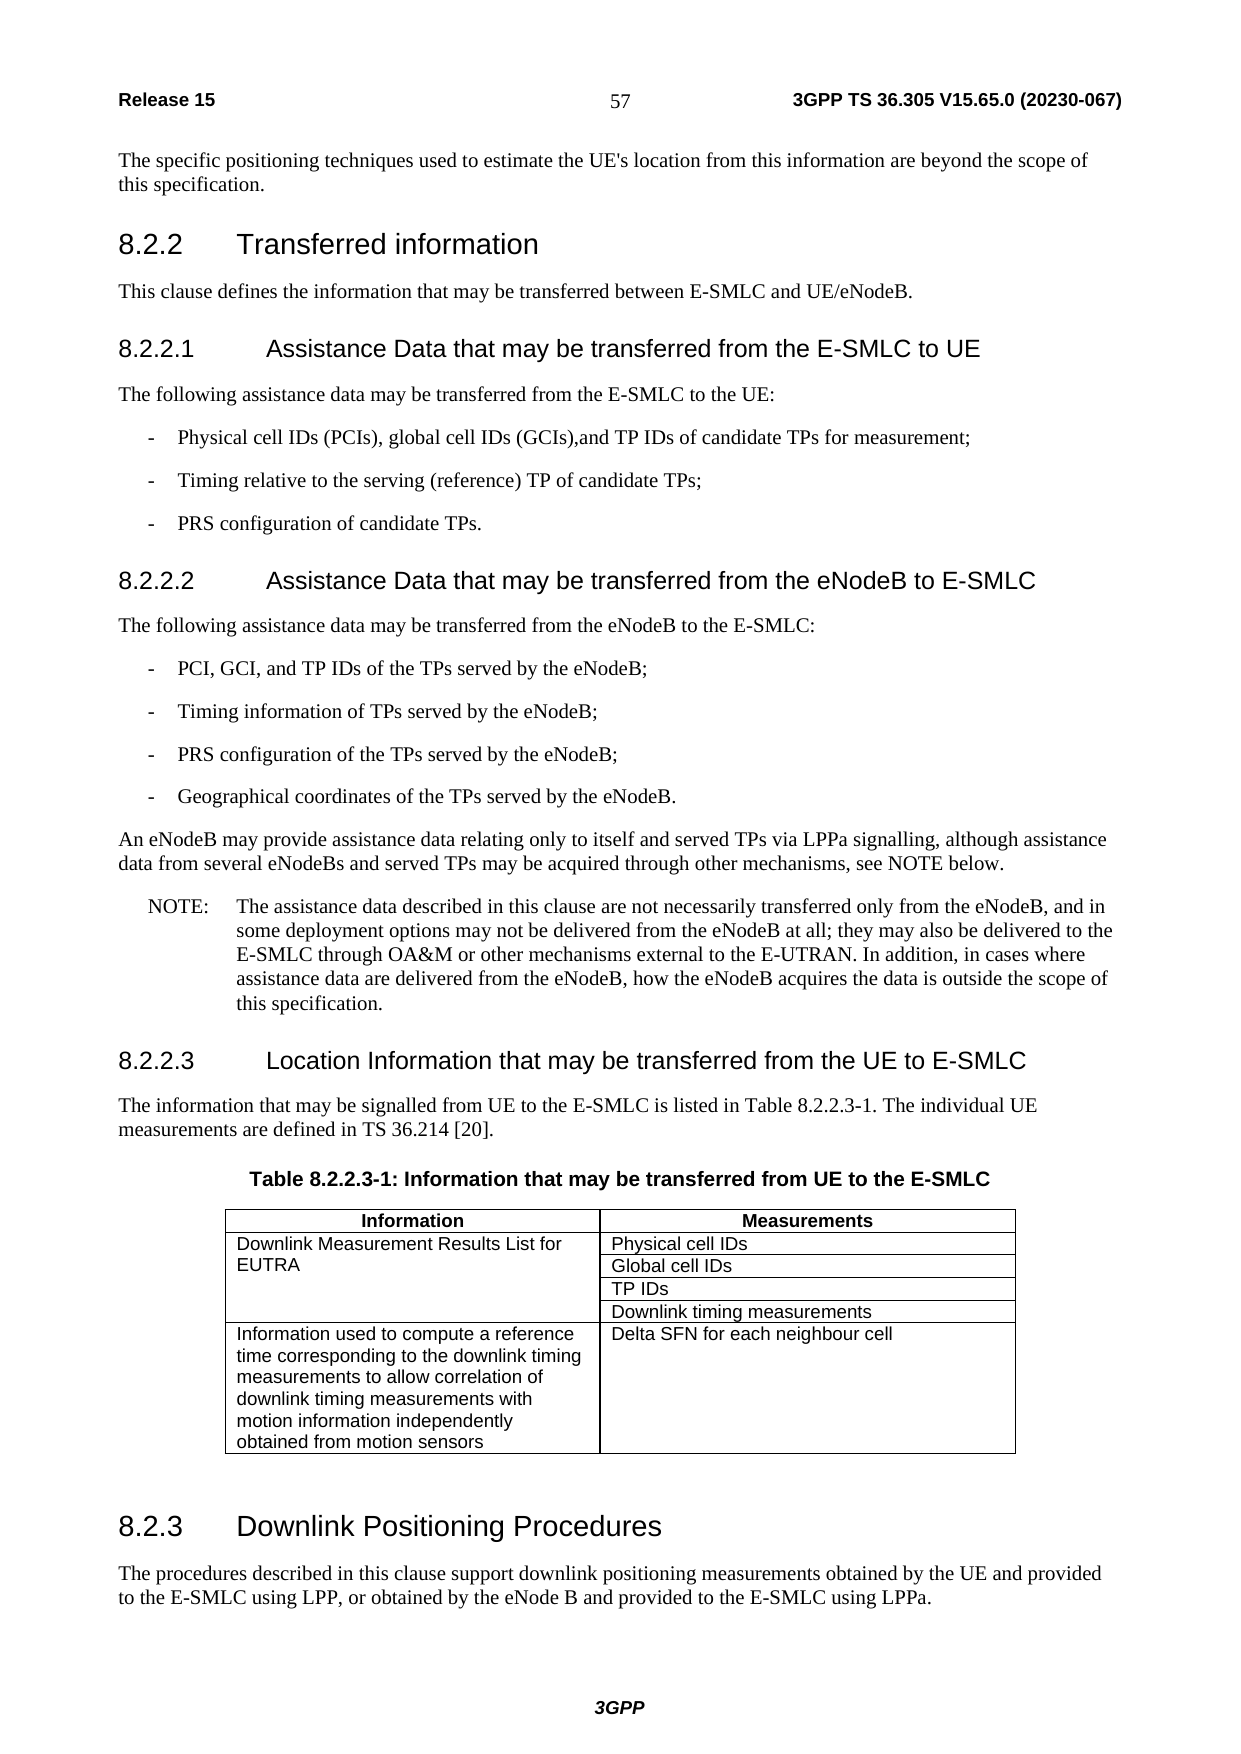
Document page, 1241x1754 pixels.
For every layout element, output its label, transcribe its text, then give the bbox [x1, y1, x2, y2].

subtitle 8.2.3 Downlink Positioning Procedures [118, 1509, 1122, 1542]
table_header Measurements [601, 1210, 1015, 1232]
table_cell Downlink timing measurements [601, 1301, 1015, 1322]
text - Timing relative to the serving (reference) TP of candidate TPs; [148, 468, 1122, 492]
table_cell Downlink Measurement Results List for EUTRA [226, 1233, 599, 1322]
table_header Information [226, 1210, 599, 1232]
subtitle 8.2.2 Transferred information [118, 227, 1122, 260]
subtitle 8.2.2.2 Assistance Data that may be transferred from the eNodeB to E-SMLC [118, 566, 1122, 594]
text Table 8.2.2.3-1: Information that may be transferred from UE to the E-SMLC [118, 1166, 1122, 1190]
table_cell Global cell IDs [601, 1255, 1015, 1277]
table_cell Information used to compute a reference time corresponding to the downlink timing measurements to allow correlation of downlink timing measurements with motion information independently obtained from motion sensors [226, 1323, 599, 1452]
table_cell Delta SFN for each neighbour cell [601, 1323, 1015, 1452]
subtitle 8.2.2.1 Assistance Data that may be transferred from the E-SMLC to UE [118, 334, 1122, 363]
text - Timing information of TPs served by the eNodeB; [148, 699, 1122, 723]
text The following assistance data may be transferred from the eNodeB to the E-SMLC: [118, 613, 1122, 637]
text The information that may be signalled from UE to the E-SMLC is listed in Table 8.2.2.3-1. The individual UE measurements are defined in TS 36.214 [20]. [118, 1093, 1122, 1141]
table_cell Physical cell IDs [601, 1233, 1015, 1254]
text The procedures described in this clause support downlink positioning measurements obtained by the UE and provided to the E-SMLC using LPP, or obtained by the eNode B and provided to the E-SMLC using LPPa. [118, 1561, 1122, 1609]
text - PCI, GCI, and TP IDs of the TPs served by the eNodeB; [148, 656, 1122, 680]
text - Geographical coordinates of the TPs served by the eNodeB. [148, 784, 1122, 808]
text The specific positioning techniques used to estimate the UE's location from this information are beyond the scope of this specification. [118, 147, 1122, 196]
text - Physical cell IDs (PCIs), global cell IDs (GCIs),and TP IDs of candidate TPs for measurement; [148, 425, 1122, 449]
text - PRS configuration of the TPs served by the eNodeB; [148, 742, 1122, 766]
text An eNodeB may provide assistance data relating only to itself and served TPs via LPPa signalling, although assistance data from several eNodeBs and served TPs may be acquired through other mechanisms, see NOTE below. [118, 827, 1122, 875]
text The following assistance data may be transferred from the E-SMLC to the UE: [118, 382, 1122, 406]
table_cell TP IDs [601, 1278, 1015, 1299]
text NOTE: The assistance data described in this clause are not necessarily transferred only from the eNodeB, and in some deployment options may not be delivered from the eNodeB at all; they may also be delivered to the E-SMLC through OA&M or other mechanisms external to the E-UTRAN. In addition, in cases where assistance data are delivered from the eNodeB, how the eNodeB acquires the data is outside the scope of this specification. [148, 894, 1122, 1014]
subtitle 8.2.2.3 Location Information that may be transferred from the UE to E-SMLC [118, 1046, 1122, 1074]
text - PRS configuration of candidate TPs. [148, 510, 1122, 534]
text This clause defines the information that may be transferred between E-SMLC and UE/eNodeB. [118, 279, 1122, 303]
